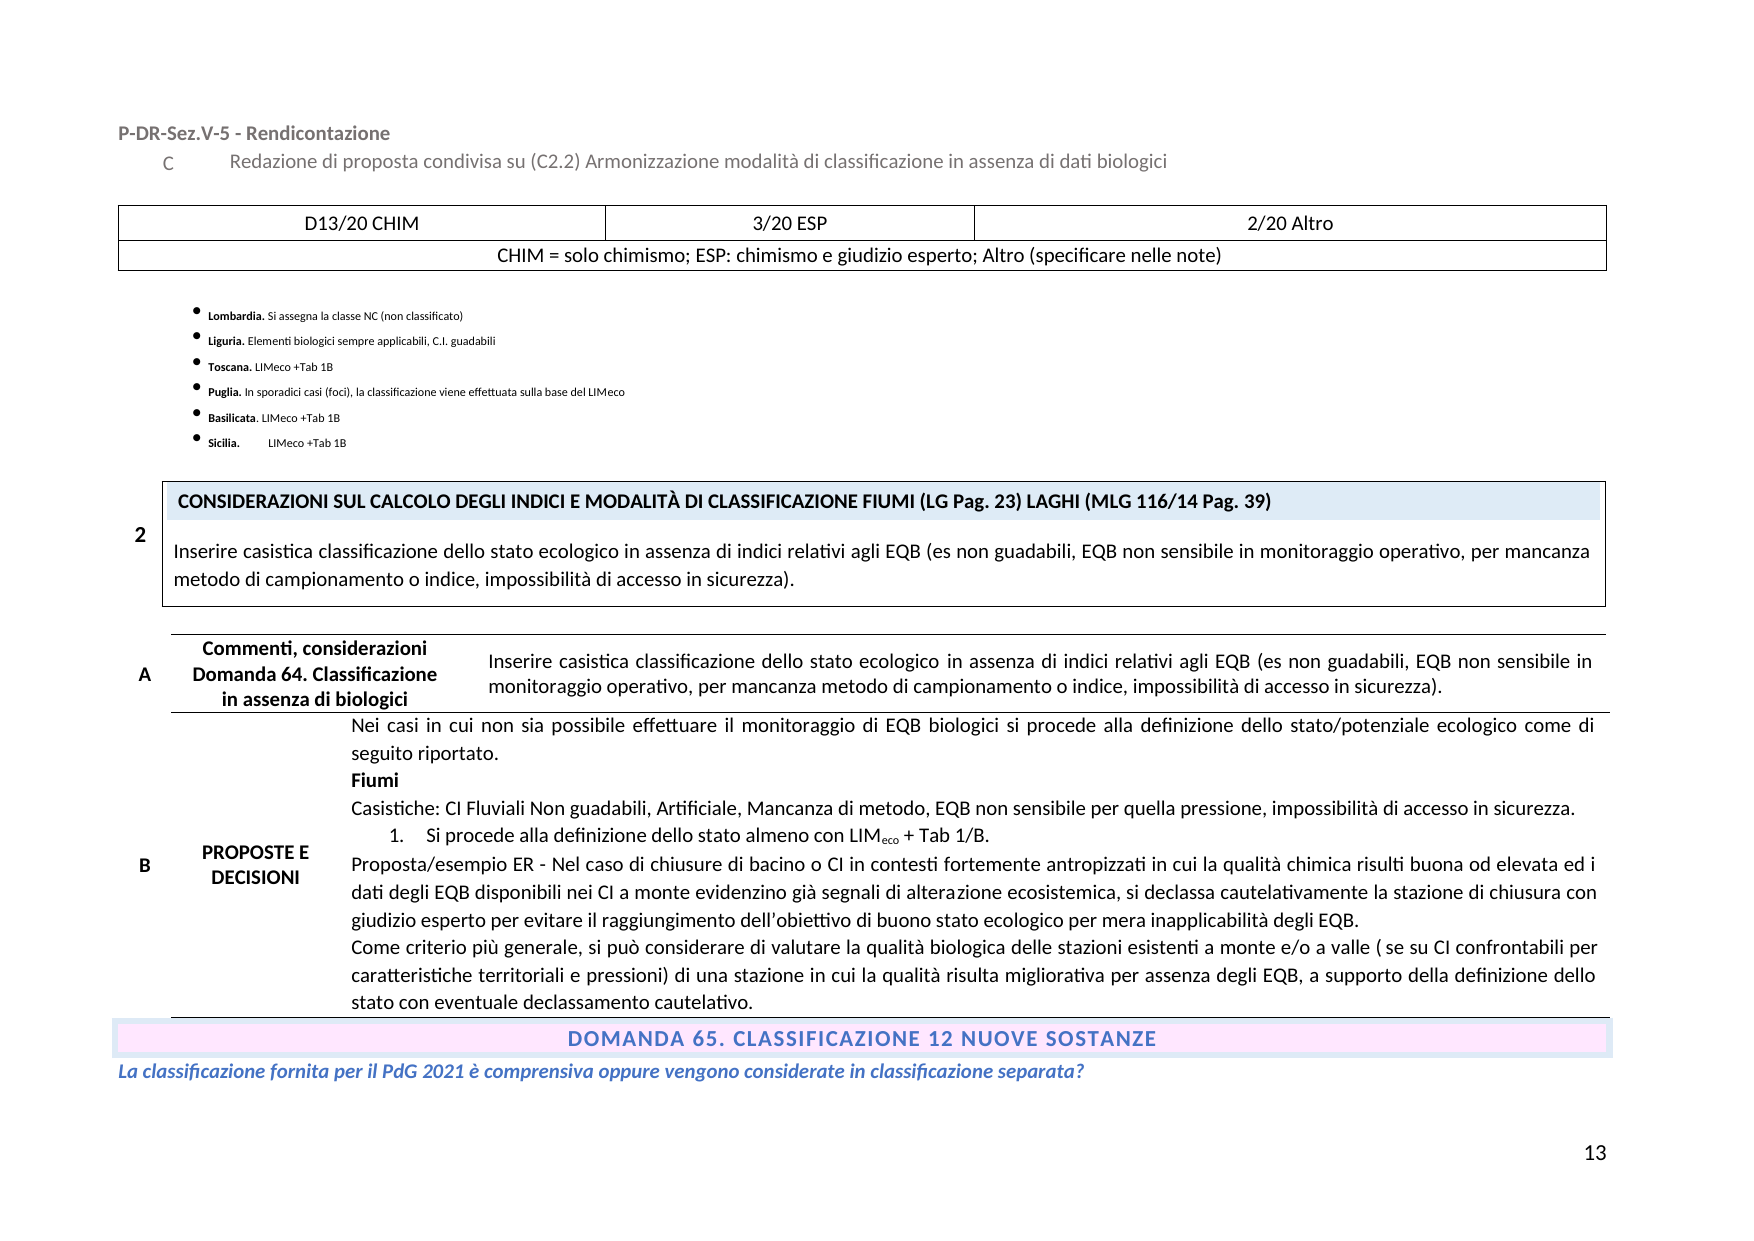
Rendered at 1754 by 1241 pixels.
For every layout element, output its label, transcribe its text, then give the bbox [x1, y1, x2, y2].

table_cell Nei casi in cui non sia possibile effettuare il monitoraggio di EQB biologici si procede alla definizione dello stato/potenziale ecologico come di seguito riportato. Fiumi Casistiche: CI Fluviali Non guadabili, Artificiale, Mancanza di metodo, EQB non sensibile per quella pressione, impossibilità di accesso in sicurezza. Si procede alla definizione dello stato almeno con LIMeco + Tab 1/B. Proposta/esempio ER - Nel caso di chiusure di bacino o CI in contesti fortemente antropizzati in cui la qualità chimica risulti buona od elevata ed i dati degli EQB disponibili nei CI a monte evidenzino già segnali di alterazione ecosistemica, si declassa cautelativamente la stazione di chiusura con giudizio esperto per evitare il raggiungimento dell’obiettivo di buono stato ecologico per mera inapplicabilità degli EQB. Come criterio più generale, si può considerare di valutare la qualità biologica delle stazioni esistenti a monte e/o a valle (se su CI confrontabili per caratteristiche territoriali e pressioni) di una stazione in cui la qualità risulta migliorativa per assenza degli EQB, a supporto della definizione dello stato con eventuale declassamento cautelativo. [340, 713, 1609, 1017]
table_header A [118, 634, 171, 712]
subtitle Domanda 65. Classificazione 12 Nuove sostanze [118, 1024, 1606, 1052]
table_header CONSIDERAZIONI SUL CALCOLO DEGLI INDICI E MODALITÀ DI CLASSIFICAZIONE FIUMI (LG Pag. 23) LAGHI (MLG 116/14 Pag. 39) Inserire casistica classificazione dello stato ecologico in assenza di indici relativi agli EQB (es non guadabili, EQB non sensibile in monitoraggio operativo, per mancanza metodo di campionamento o indice, impossibilità di accesso in sicurezza). [163, 482, 1605, 606]
table_header Redazione di proposta condivisa su (C2.2) Armonizzazione modalità di classificazione in assenza di dati biologici [218, 148, 1606, 177]
table_cell B [118, 712, 171, 1017]
table_header 2/20 Altro [975, 206, 1606, 240]
table_header D13/20 CHIM [119, 206, 605, 240]
list Basilicata. LIMeco +Tab 1B [193, 400, 1606, 425]
table_header Inserire casistica classificazione dello stato ecologico in assenza di indici relativi agli EQB (es non guadabili, EQB non sensibile in monitoraggio operativo, per mancanza metodo di campionamento o indice, impossibilità di accesso in sicurezza). [459, 635, 1606, 712]
list Puglia. In sporadici casi (foci), la classificazione viene effettuata sulla base del LIMeco [193, 374, 1606, 400]
list Sicilia. LIMeco +Tab 1B [193, 425, 1606, 451]
list Toscana. LIMeco +Tab 1B [193, 349, 1606, 374]
table_header 3/20 ESP [606, 206, 974, 240]
text P-DR-Sez.V-5 - Rendicontazione [118, 121, 1606, 146]
list Liguria. Elementi biologici sempre applicabili, C.I. guadabili [193, 323, 1606, 349]
table_cell PROPOSTE E DECISIONI [171, 713, 340, 1017]
table_header 2 [118, 481, 162, 606]
table_header C [118, 148, 218, 177]
table_cell CHIM = solo chimismo; ESP: chimismo e giudizio esperto; Altro (specificare nelle note) [119, 241, 1606, 270]
text La classificazione fornita per il PdG 2021 è comprensiva oppure vengono considerate in classificazione separata? [118, 1058, 1606, 1084]
table_header Commenti, considerazioni Domanda 64. Classificazione in assenza di biologici [171, 635, 459, 712]
list Lombardia. Si assegna la classe NC (non classificato) [193, 298, 1606, 323]
